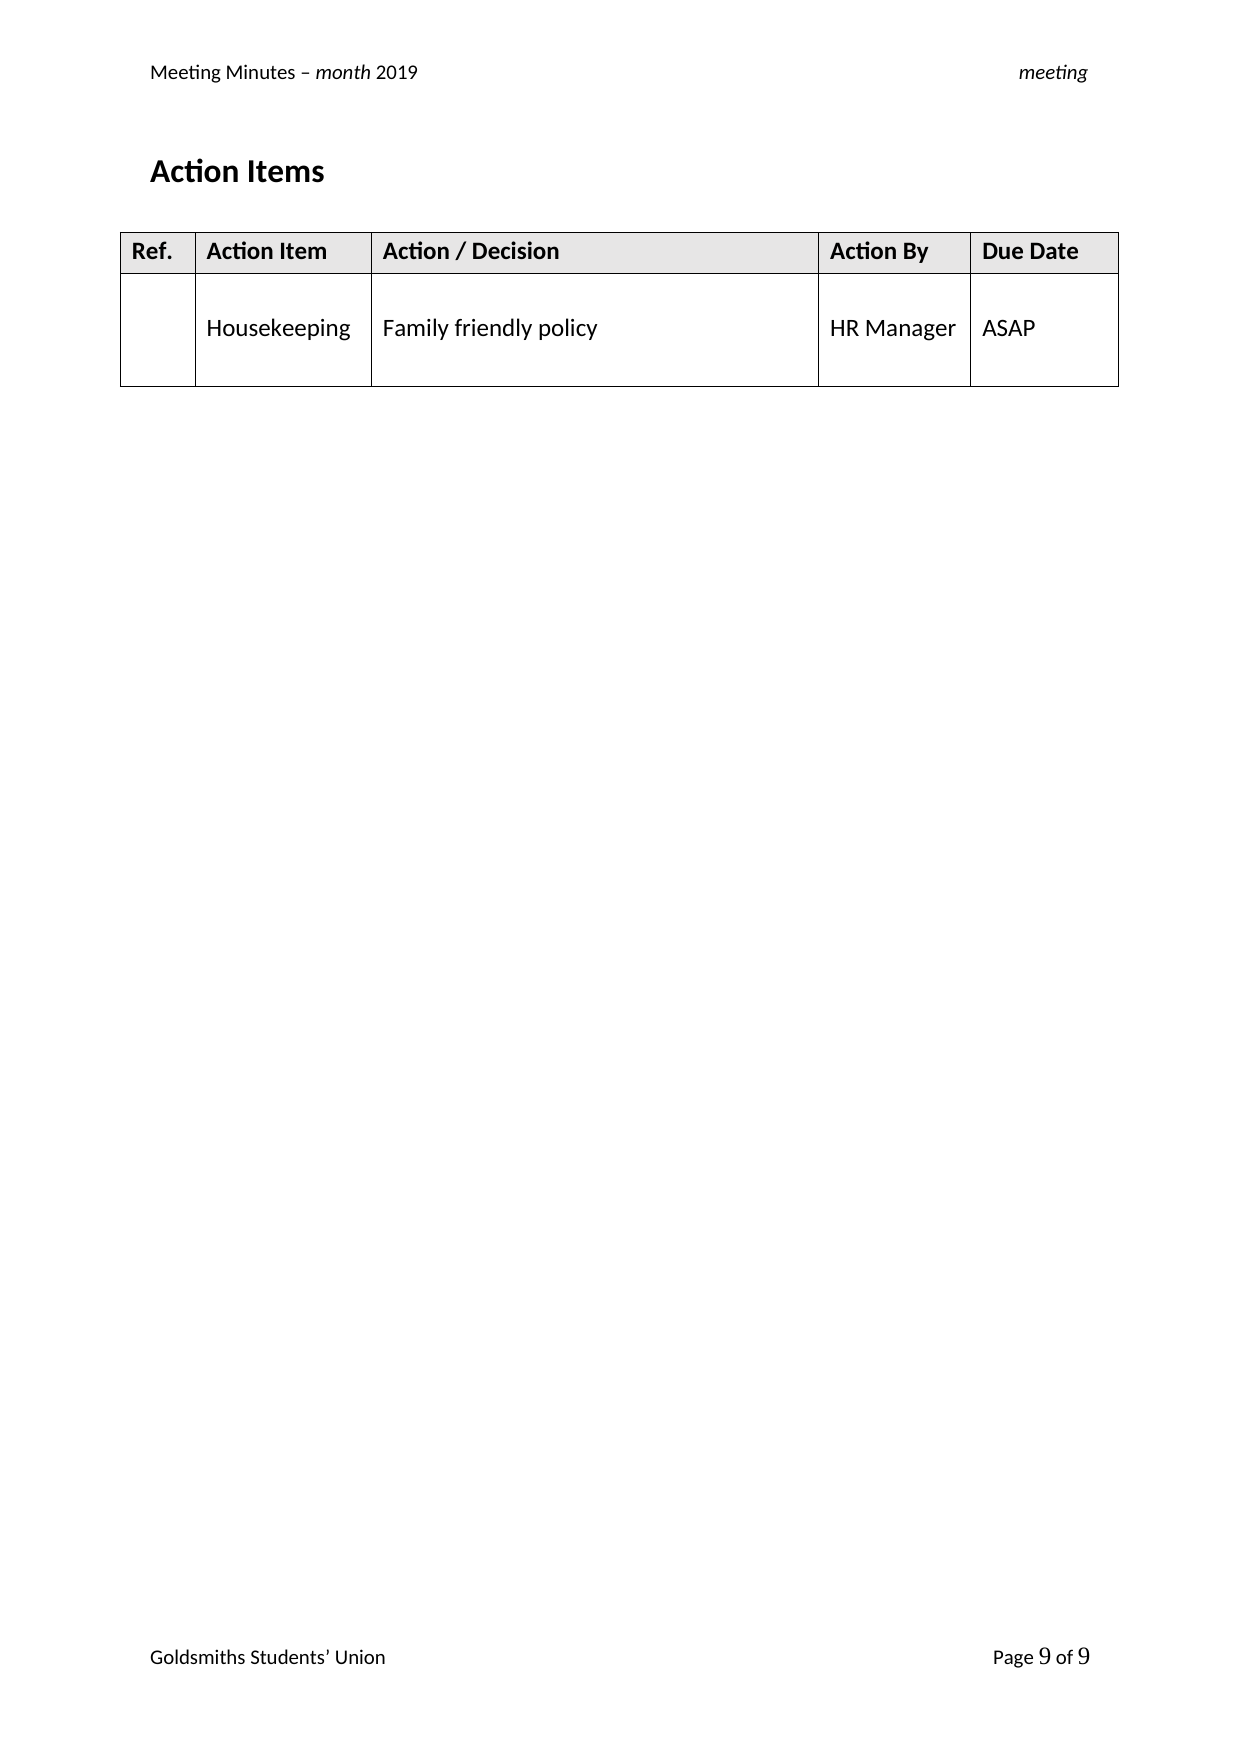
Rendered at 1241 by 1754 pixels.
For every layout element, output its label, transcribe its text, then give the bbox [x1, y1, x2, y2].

table_cell Housekeeping [196, 274, 371, 386]
text Action Items [150, 150, 1090, 191]
table_cell [121, 274, 195, 386]
table_header Action By [819, 233, 970, 273]
table_header Due Date [971, 233, 1118, 273]
table_cell Family friendly policy [372, 274, 818, 386]
table_cell HR Manager [819, 274, 970, 386]
table_header Action Item [196, 233, 371, 273]
table_header Action / Decision [372, 233, 818, 273]
table_cell ASAP [971, 274, 1118, 386]
table_header Ref. [121, 233, 195, 273]
